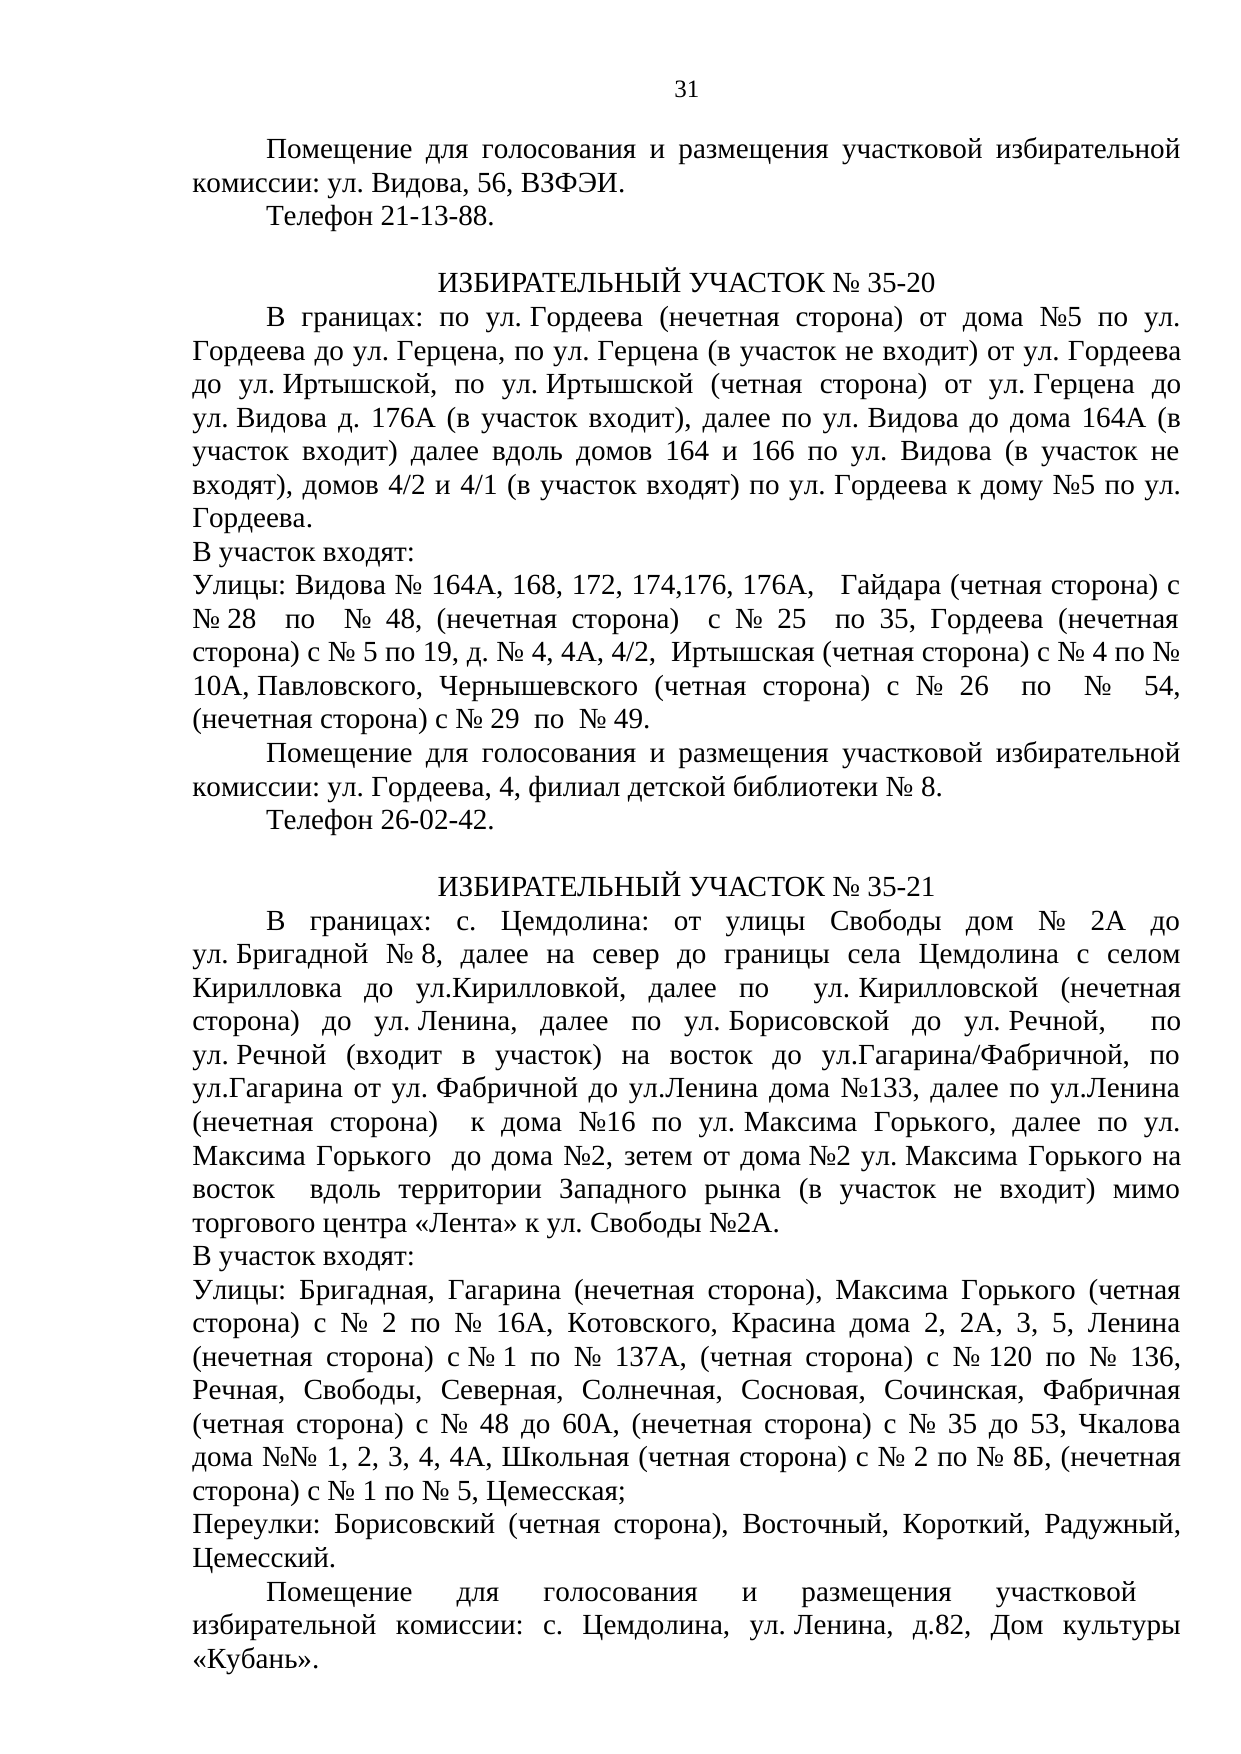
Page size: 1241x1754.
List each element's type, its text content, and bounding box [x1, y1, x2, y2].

subtitle ИЗБИРАТЕЛЬНЫЙ УЧАСТОК № 35-21 [192, 869, 1181, 903]
text Переулки: Борисовский (четная сторона), Восточный, Короткий, Радужный, Цемесский. [192, 1507, 1181, 1574]
text Помещение для голосования и размещения участковой избирательной комиссии: с. Цемдолина, ул. Ленина, д.82, Дом культуры «Кубань». [192, 1574, 1181, 1674]
subtitle ИЗБИРАТЕЛЬНЫЙ УЧАСТОК № 35-20 [192, 266, 1181, 299]
text Улицы: Бригадная, Гагарина (нечетная сторона), Максима Горького (четная сторона) с № 2 по № 16А, Котовского, Красина дома 2, 2А, 3, 5, Ленина (нечетная сторона) с № 1 по № 137А, (четная сторона) с № 120 по № 136, Речная, Свободы, Северная, Солнечная, Сосновая, Сочинская, Фабричная (четная сторона) с № 48 до 60А, (нечетная сторона) с № 35 до 53, Чкалова дома №№ 1, 2, 3, 4, 4А, Школьная (четная сторона) с № 2 по № 8Б, (нечетная сторона) с № 1 по № 5, Цемесская; [192, 1272, 1181, 1507]
text Помещение для голосования и размещения участковой избирательной комиссии: ул. Гордеева, 4, филиал детской библиотеки № 8. [192, 735, 1181, 802]
text В границах: с. Цемдолина: от улицы Свободы дом № 2А до ул. Бригадной № 8, далее на север до границы села Цемдолина с селом Кирилловка до ул.Кирилловкой, далее по ул. Кирилловской (нечетная сторона) до ул. Ленина, далее по ул. Борисовской до ул. Речной, по ул. Речной (входит в участок) на восток до ул.Гагарина/Фабричной, по ул.Гагарина от ул. Фабричной до ул.Ленина дома №133, далее по ул.Ленина (нечетная сторона) к дома №16 по ул. Максима Горького, далее по ул. Максима Горького до дома №2, зетем от дома №2 ул. Максима Горького на восток вдоль территории Западного рынка (в участок не входит) мимо торгового центра «Лента» к ул. Свободы №2А. [192, 903, 1181, 1238]
text Помещение для голосования и размещения участковой избирательной комиссии: ул. Видова, 56, ВЗФЭИ. [192, 131, 1181, 198]
text Телефон 26-02-42. [192, 802, 1181, 836]
text Улицы: Видова № 164А, 168, 172, 174,176, 176А, Гайдара (четная сторона) с № 28 по № 48, (нечетная сторона) с № 25 по 35, Гордеева (нечетная сторона) с № 5 по 19, д. № 4, 4А, 4/2, Иртышская (четная сторона) с № 4 по № 10А, Павловского, Чернышевского (четная сторона) с № 26 по № 54, (нечетная сторона) с № 29 по № 49. [192, 567, 1181, 735]
text Телефон 21-13-88. [192, 198, 1181, 232]
text В границах: по ул. Гордеева (нечетная сторона) от дома №5 по ул. Гордеева до ул. Герцена, по ул. Герцена (в участок не входит) от ул. Гордеева до ул. Иртышской, по ул. Иртышской (четная сторона) от ул. Герцена до ул. Видова д. 176А (в участок входит), далее по ул. Видова до дома 164А (в участок входит) далее вдоль домов 164 и 166 по ул. Видова (в участок не входят), домов 4/2 и 4/1 (в участок входят) по ул. Гордеева к дому №5 по ул. Гордеева. [192, 299, 1181, 534]
